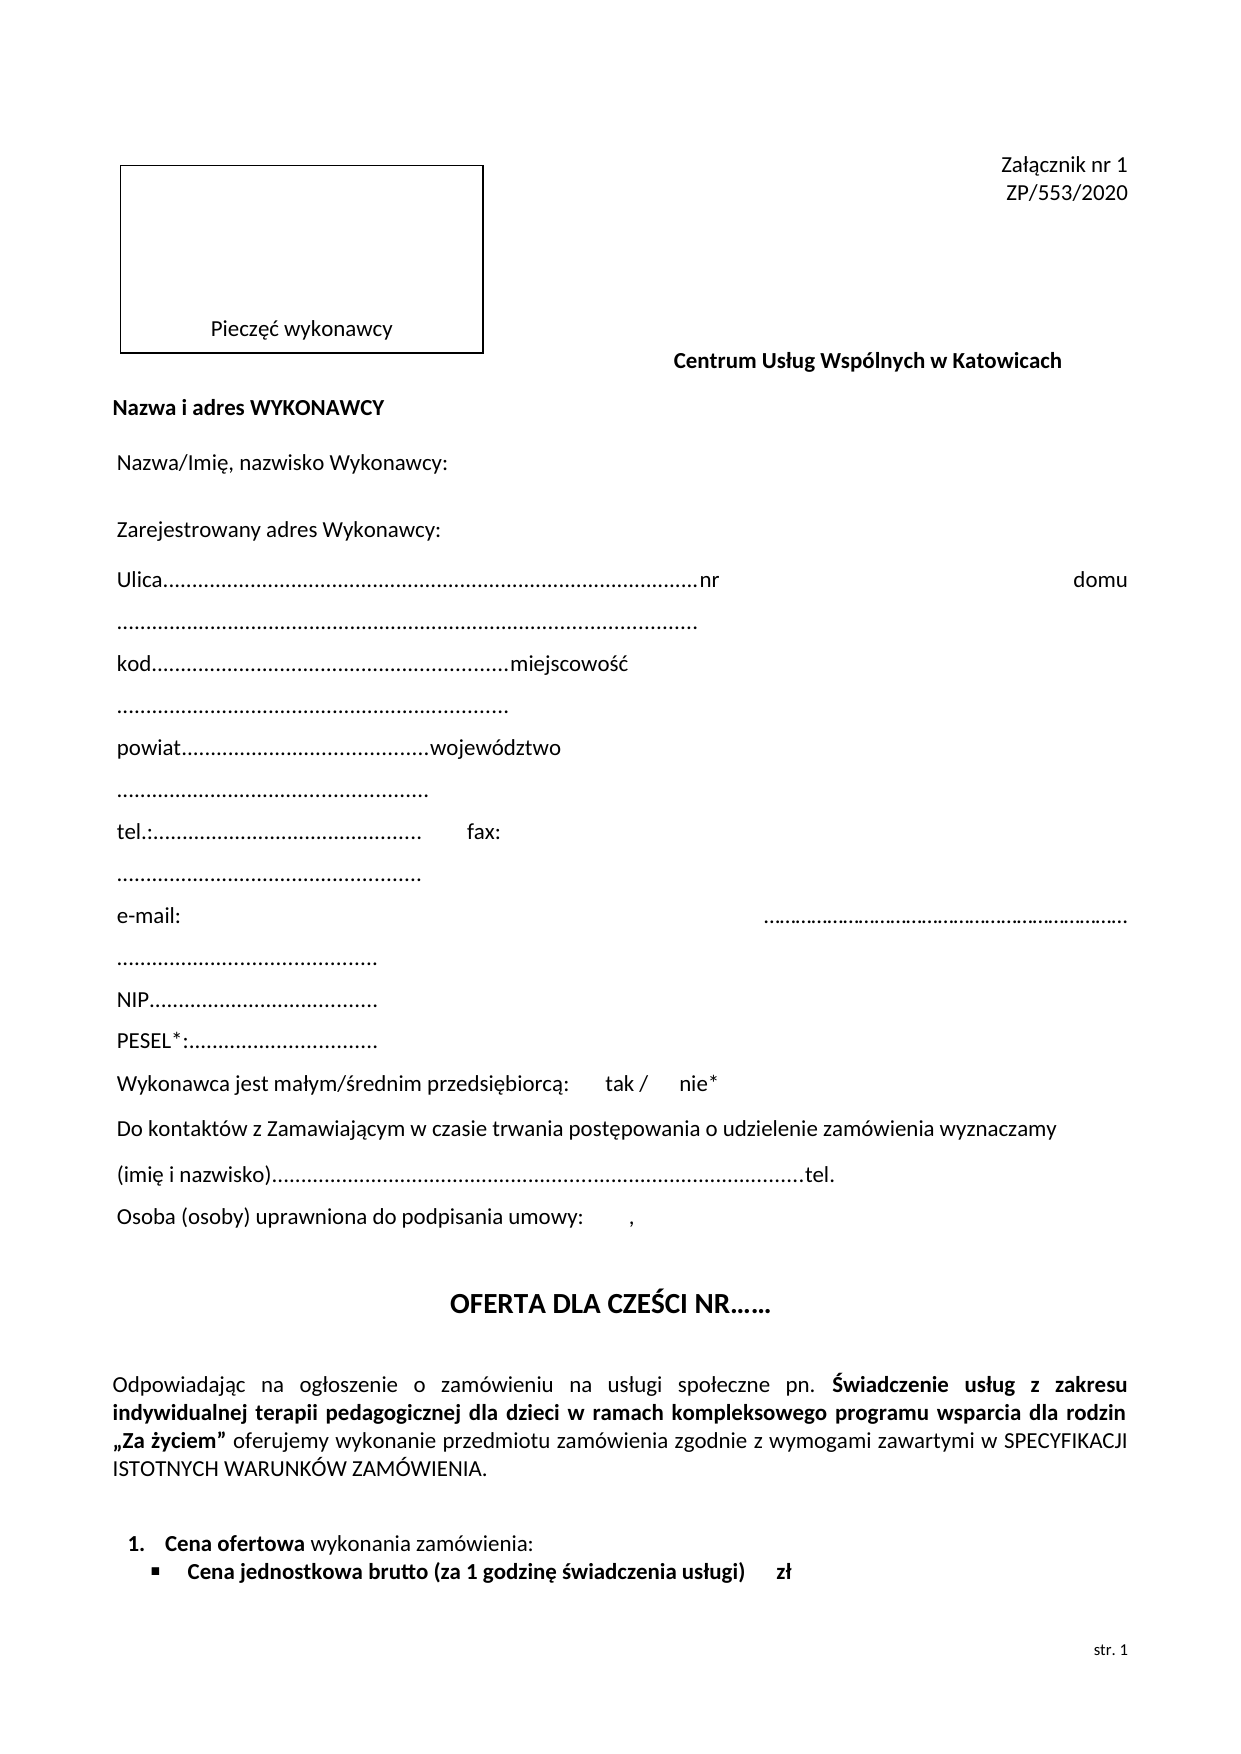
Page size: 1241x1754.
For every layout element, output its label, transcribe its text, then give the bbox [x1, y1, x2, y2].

text Centrum Usług Wspólnych w Katowicach [600, 347, 1128, 375]
text OFERTA DLA CZEŚCI NR…… [94, 1285, 1128, 1320]
list Cena ofertowa wykonania zamówienia: [127, 1529, 1128, 1557]
text Osoba (osoby) uprawniona do podpisania umowy: , [117, 1202, 1128, 1230]
text Wykonawca jest małym/średnim przedsiębiorcą: tak / nie* [117, 1069, 1128, 1097]
text (imię i nazwisko) tel. [117, 1160, 1128, 1188]
text powiat województwo [117, 733, 1128, 803]
text Nazwa i adres WYKONAWCY [112, 393, 1128, 422]
text Załącznik nr 1 [112, 150, 1128, 178]
list Odpowiadając na ogłoszenie o zamówieniu na usługi społeczne pn. Świadczenie usług z zakresu indywidualnej terapii pedagogicznej dla dzieci w ramach kompleksowego programu wsparcia dla rodzin „Za życiem” oferujemy wykonanie przedmiotu zamówienia zgodnie z wymogami zawartymi w SPECYFIKACJI ISTOTNYCH WARUNKÓW ZAMÓWIENIA. [112, 1370, 1128, 1482]
text Do kontaktów z Zamawiającym w czasie trwania postępowania o udzielenie zamówienia wyznaczamy [117, 1114, 1128, 1142]
list Cena jednostkowa brutto (za 1 godzinę świadczenia usługi) zł [150, 1557, 1128, 1585]
text e-mail: …………………………………………………………… [117, 901, 1128, 971]
text PESEL*: [117, 1027, 1128, 1055]
text ZP/553/2020 [484, 178, 1128, 206]
text NIP [117, 985, 1128, 1013]
text kod miejscowość [117, 649, 1128, 719]
text tel.: fax: [117, 817, 1128, 887]
text Ulica nr domu [117, 565, 1128, 635]
text Nazwa/Imię, nazwisko Wykonawcy: [117, 452, 1128, 475]
text Zarejestrowany adres Wykonawcy: [117, 520, 1128, 542]
